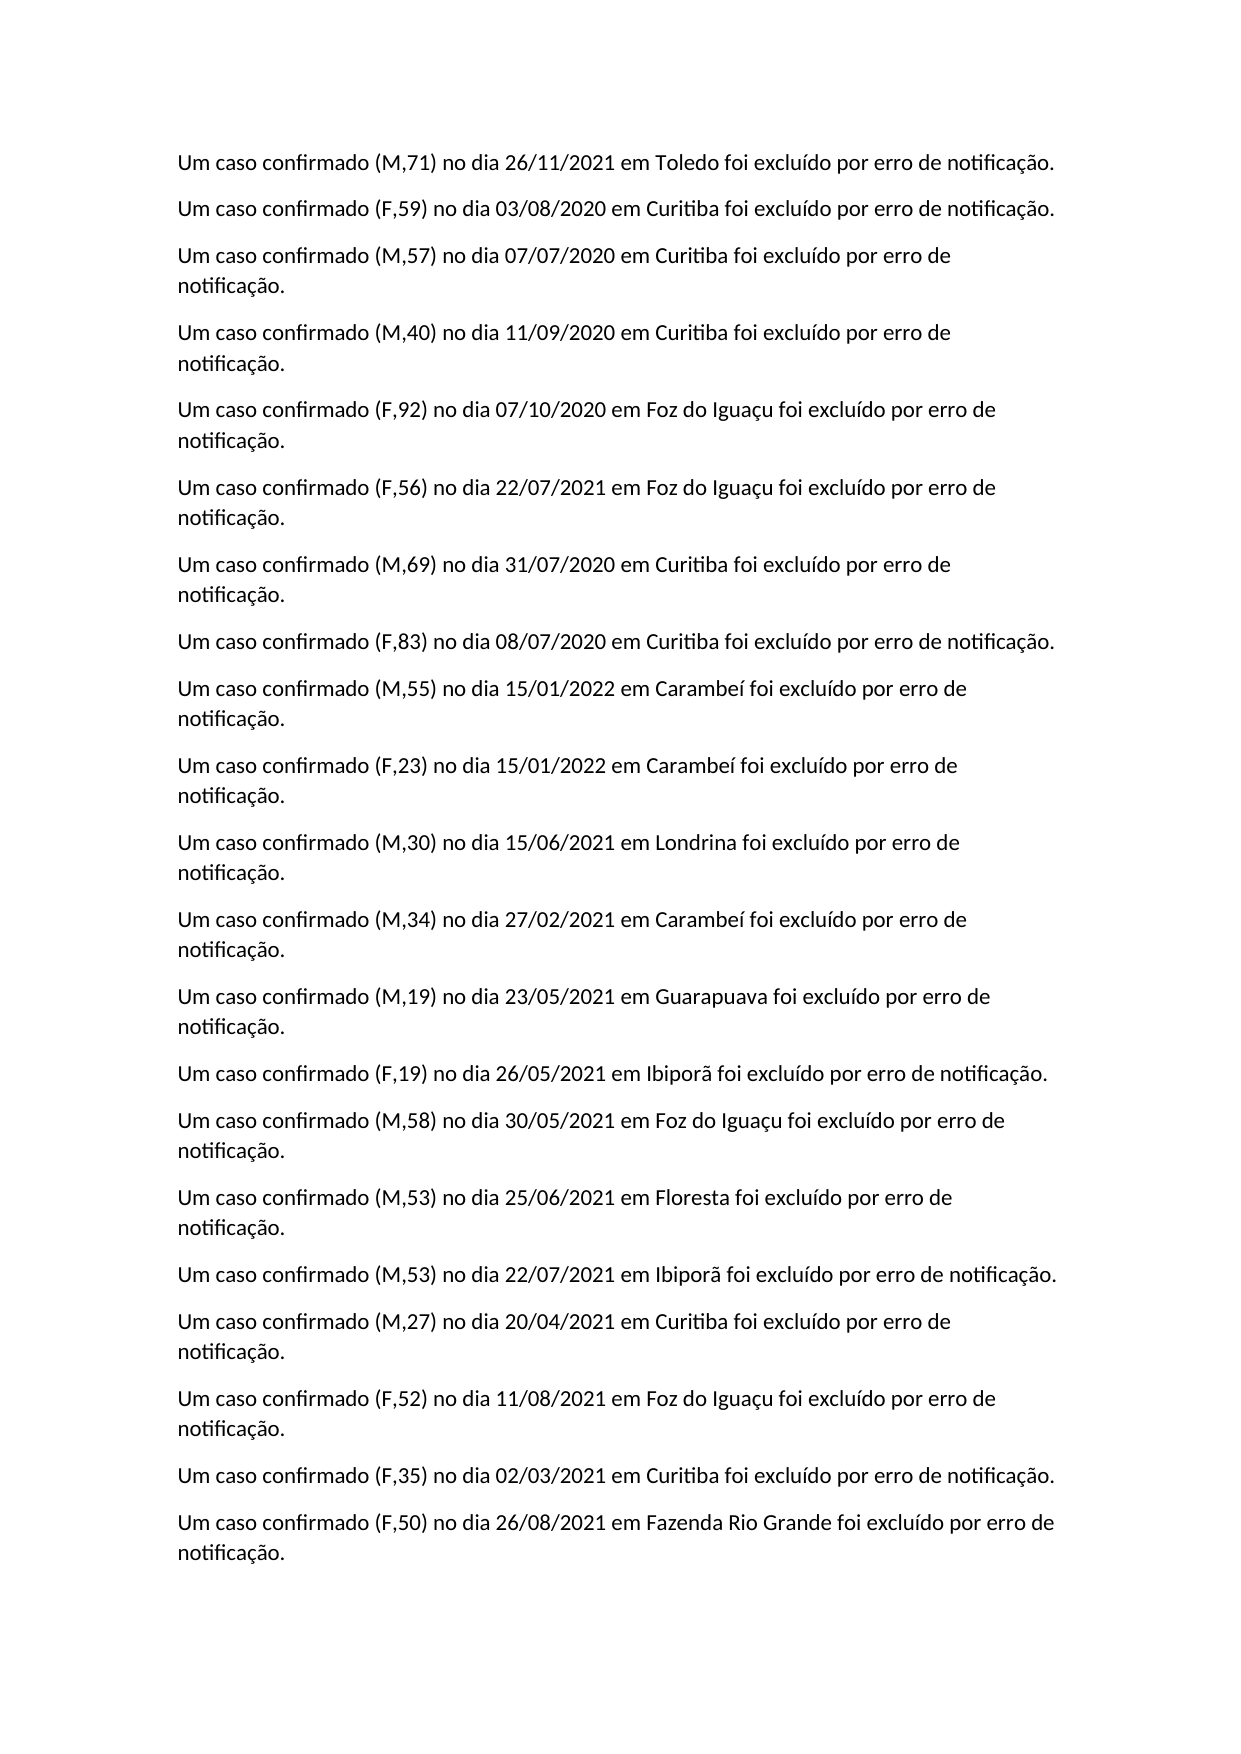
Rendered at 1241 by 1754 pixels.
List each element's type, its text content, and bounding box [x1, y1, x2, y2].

text Um caso confirmado (M,69) no dia 31/07/2020 em Curitiba foi excluído por erro de notificação. [177, 550, 1063, 608]
text Um caso confirmado (M,40) no dia 11/09/2020 em Curitiba foi excluído por erro de notificação. [177, 318, 1063, 377]
text Um caso confirmado (F,52) no dia 11/08/2021 em Foz do Iguaçu foi excluído por erro de notificação. [177, 1384, 1063, 1442]
text Um caso confirmado (M,27) no dia 20/04/2021 em Curitiba foi excluído por erro de notificação. [177, 1307, 1063, 1365]
text Um caso confirmado (F,23) no dia 15/01/2022 em Carambeí foi excluído por erro de notificação. [177, 751, 1063, 809]
text Um caso confirmado (F,83) no dia 08/07/2020 em Curitiba foi excluído por erro de notificação. [177, 627, 1063, 655]
text Um caso confirmado (M,57) no dia 07/07/2020 em Curitiba foi excluído por erro de notificação. [177, 241, 1063, 299]
text Um caso confirmado (F,35) no dia 02/03/2021 em Curitiba foi excluído por erro de notificação. [177, 1461, 1063, 1489]
text Um caso confirmado (M,71) no dia 26/11/2021 em Toledo foi excluído por erro de notificação. [177, 148, 1063, 176]
text Um caso confirmado (F,50) no dia 26/08/2021 em Fazenda Rio Grande foi excluído por erro de notificação. [177, 1508, 1063, 1566]
text Um caso confirmado (M,34) no dia 27/02/2021 em Carambeí foi excluído por erro de notificação. [177, 905, 1063, 963]
text Um caso confirmado (F,59) no dia 03/08/2020 em Curitiba foi excluído por erro de notificação. [177, 194, 1063, 222]
text Um caso confirmado (F,56) no dia 22/07/2021 em Foz do Iguaçu foi excluído por erro de notificação. [177, 473, 1063, 531]
text Um caso confirmado (M,58) no dia 30/05/2021 em Foz do Iguaçu foi excluído por erro de notificação. [177, 1106, 1063, 1164]
text Um caso confirmado (F,19) no dia 26/05/2021 em Ibiporã foi excluído por erro de notificação. [177, 1059, 1063, 1087]
text Um caso confirmado (M,53) no dia 22/07/2021 em Ibiporã foi excluído por erro de notificação. [177, 1260, 1063, 1288]
text Um caso confirmado (M,55) no dia 15/01/2022 em Carambeí foi excluído por erro de notificação. [177, 674, 1063, 732]
text Um caso confirmado (F,92) no dia 07/10/2020 em Foz do Iguaçu foi excluído por erro de notificação. [177, 396, 1063, 454]
text Um caso confirmado (M,30) no dia 15/06/2021 em Londrina foi excluído por erro de notificação. [177, 828, 1063, 886]
text Um caso confirmado (M,19) no dia 23/05/2021 em Guarapuava foi excluído por erro de notificação. [177, 982, 1063, 1040]
text Um caso confirmado (M,53) no dia 25/06/2021 em Floresta foi excluído por erro de notificação. [177, 1183, 1063, 1241]
